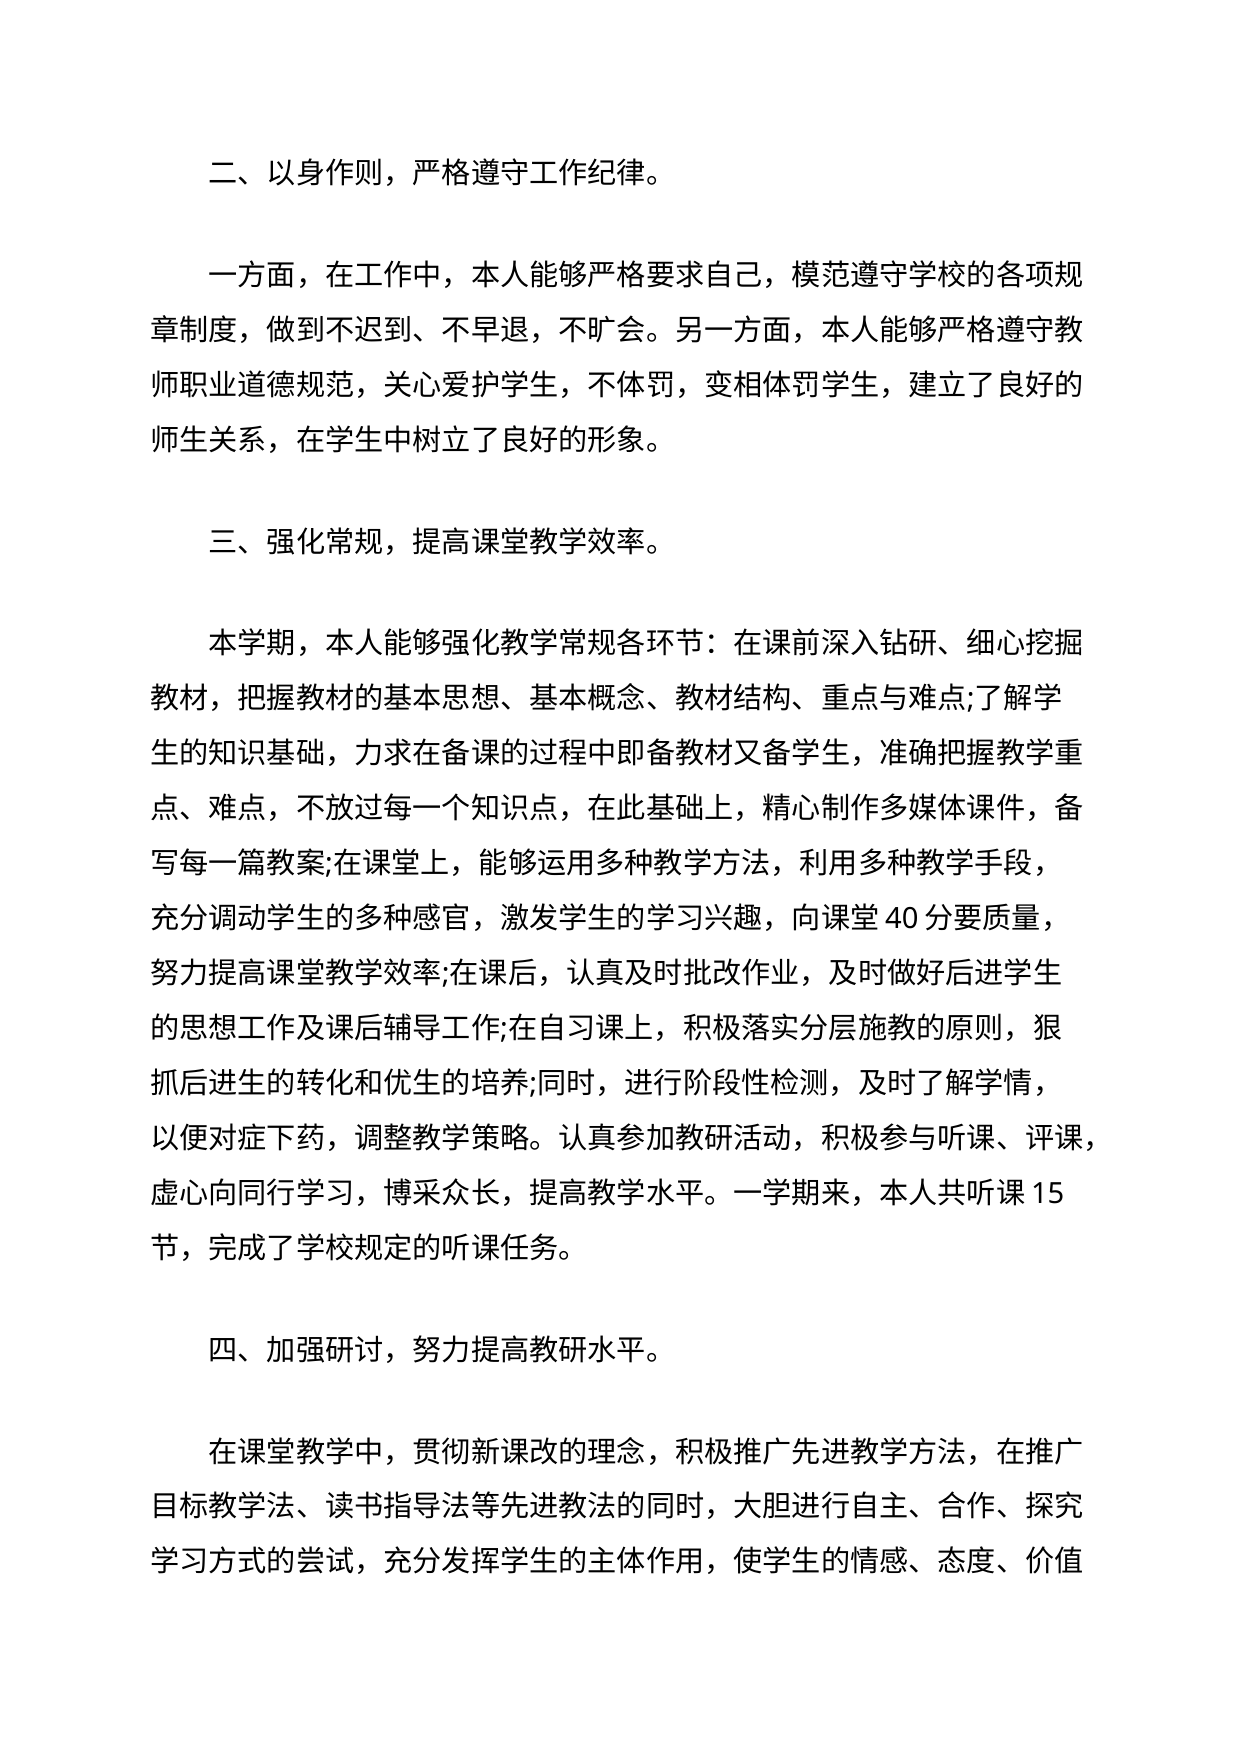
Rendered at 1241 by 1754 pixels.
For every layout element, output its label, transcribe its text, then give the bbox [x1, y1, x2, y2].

text 一方面，在工作中，本人能够严格要求自己，模范遵守学校的各项规章制度，做到不迟到、不早退，不旷会。另一方面，本人能够严格遵守教师职业道德规范，关心爱护学生，不体罚，变相体罚学生，建立了良好的师生关系，在学生中树立了良好的形象。 [150, 252, 1090, 459]
text 本学期，本人能够强化教学常规各环节：在课前深入钻研、细心挖掘教材，把握教材的基本思想、基本概念、教材结构、重点与难点;了解学生的知识基础，力求在备课的过程中即备教材又备学生，准确把握教学重点、难点，不放过每一个知识点，在此基础上，精心制作多媒体课件，备写每一篇教案;在课堂上，能够运用多种教学方法，利用多种教学手段，充分调动学生的多种感官，激发学生的学习兴趣，向课堂40分要质量，努力提高课堂教学效率;在课后，认真及时批改作业，及时做好后进学生的思想工作及课后辅导工作;在自习课上，积极落实分层施教的原则，狠抓后进生的转化和优生的培养;同时，进行阶段性检测，及时了解学情，以便对症下药，调整教学策略。认真参加教研活动，积极参与听课、评课，虚心向同行学习，博采众长，提高教学水平。一学期来，本人共听课15节，完成了学校规定的听课任务。 [150, 620, 1090, 1267]
text 三、强化常规，提高课堂教学效率。 [150, 518, 1090, 561]
text 二、以身作则，严格遵守工作纪律。 [150, 150, 1090, 192]
text 四、加强研讨，努力提高教研水平。 [150, 1326, 1090, 1369]
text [150, 1428, 1090, 1580]
